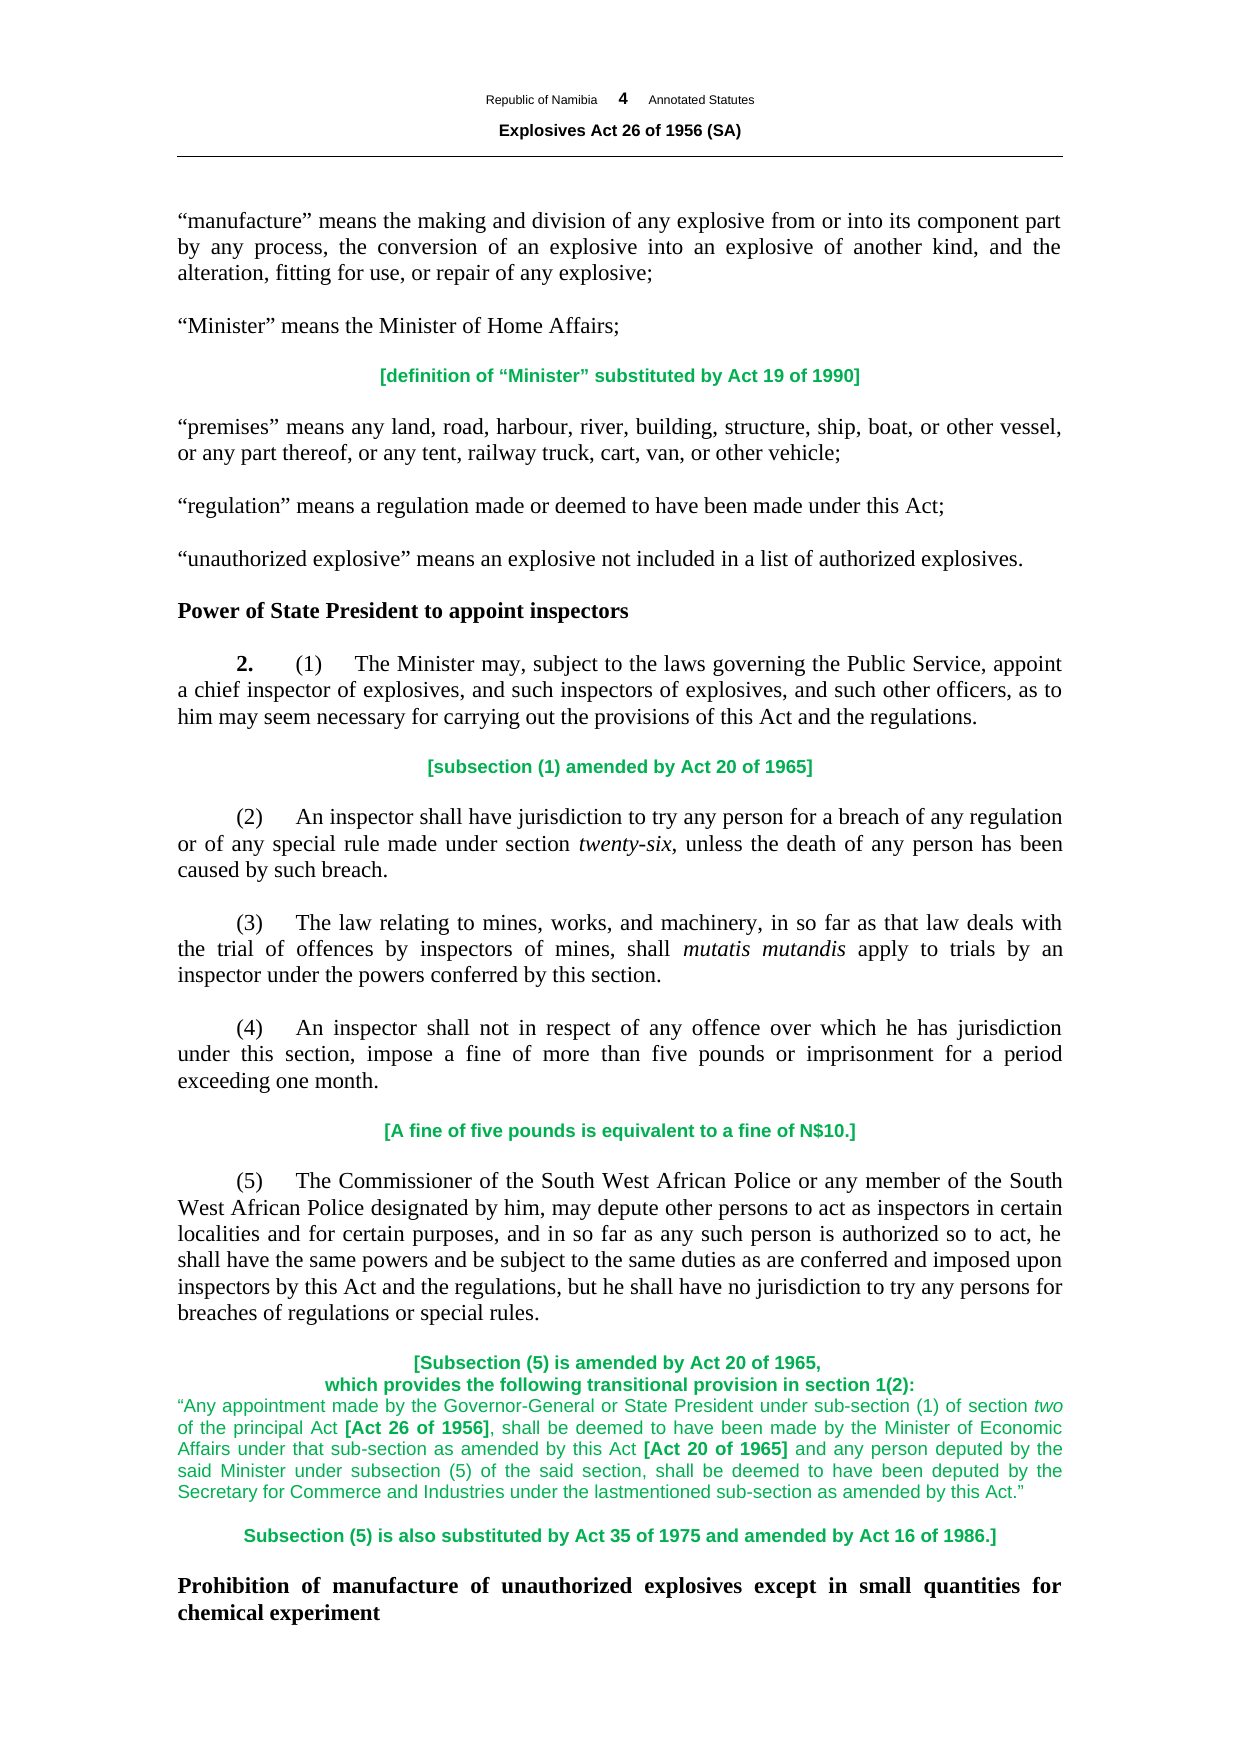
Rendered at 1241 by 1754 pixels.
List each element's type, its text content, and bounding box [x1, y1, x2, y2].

text [Subsection (5) is amended by Act 20 of 1965, which provides the following transitional provision in section 1(2): [177, 1352, 1063, 1395]
text “unauthorized explosive” means an explosive not included in a list of authorized explosives. [177, 544, 1063, 571]
text (5) The Commissioner of the South West African Police or any member of the South West African Police designated by him, may depute other persons to act as inspectors in certain localities and for certain purposes, and in so far as any such person is authorized so to act, he shall have the same powers and be subject to the same duties as are conferred and imposed upon inspectors by this Act and the regulations, but he shall have no jurisdiction to try any persons for breaches of regulations or special rules. [177, 1167, 1064, 1326]
text [A fine of five pounds is equivalent to a fine of N$10.] [177, 1119, 1063, 1141]
text (4) An inspector shall not in respect of any offence over which he has jurisdiction under this section, impose a fine of more than five pounds or imprisonment for a period exceeding one month. [177, 1014, 1064, 1093]
text Power of State President to appoint inspectors [177, 597, 1063, 624]
text (3) The law relating to mines, works, and machinery, in so far as that law deals with the trial of offences by inspectors of mines, shall mutatis mutandis apply to trials by an inspector under the powers conferred by this section. [177, 909, 1064, 988]
text [subsection (1) amended by Act 20 of 1965] [177, 755, 1063, 777]
text “manufacture” means the making and division of any explosive from or into its component part by any process, the conversion of an explosive into an explosive of another kind, and the alteration, fitting for use, or repair of any explosive; [177, 207, 1063, 286]
text “Minister” means the Minister of Home Affairs; [177, 312, 1063, 338]
text [definition of “Minister” substituted by Act 19 of 1990] [177, 365, 1063, 386]
text Subsection (5) is also substituted by Act 35 of 1975 and amended by Act 16 of 1986.] [177, 1524, 1063, 1546]
text (2) An inspector shall have jurisdiction to try any person for a breach of any regulation or of any special rule made under section twenty-six, unless the death of any person has been caused by such breach. [177, 803, 1064, 882]
text “Any appointment made by the Governor-General or State President under sub-section (1) of section two of the principal Act [Act 26 of 1956], shall be deemed to have been made by the Minister of Economic Affairs under that sub-section as amended by this Act [Act 20 of 1965] and any person deputed by the said Minister under subsection (5) of the said section, shall be deemed to have been deputed by the Secretary for Commerce and Industries under the lastmentioned sub-section as amended by this Act.” [177, 1395, 1063, 1503]
text “regulation” means a regulation made or deemed to have been made under this Act; [177, 492, 1063, 518]
text “premises” means any land, road, harbour, river, building, structure, ship, boat, or other vessel, or any part thereof, or any tent, railway truck, cart, van, or other vehicle; [177, 413, 1063, 466]
text Prohibition of manufacture of unauthorized explosives except in small quantities for chemical experiment [177, 1572, 1063, 1625]
text 2. (1) The Minister may, subject to the laws governing the Public Service, appoint a chief inspector of explosives, and such inspectors of explosives, and such other officers, as to him may seem necessary for carrying out the provisions of this Act and the regulations. [177, 650, 1064, 729]
